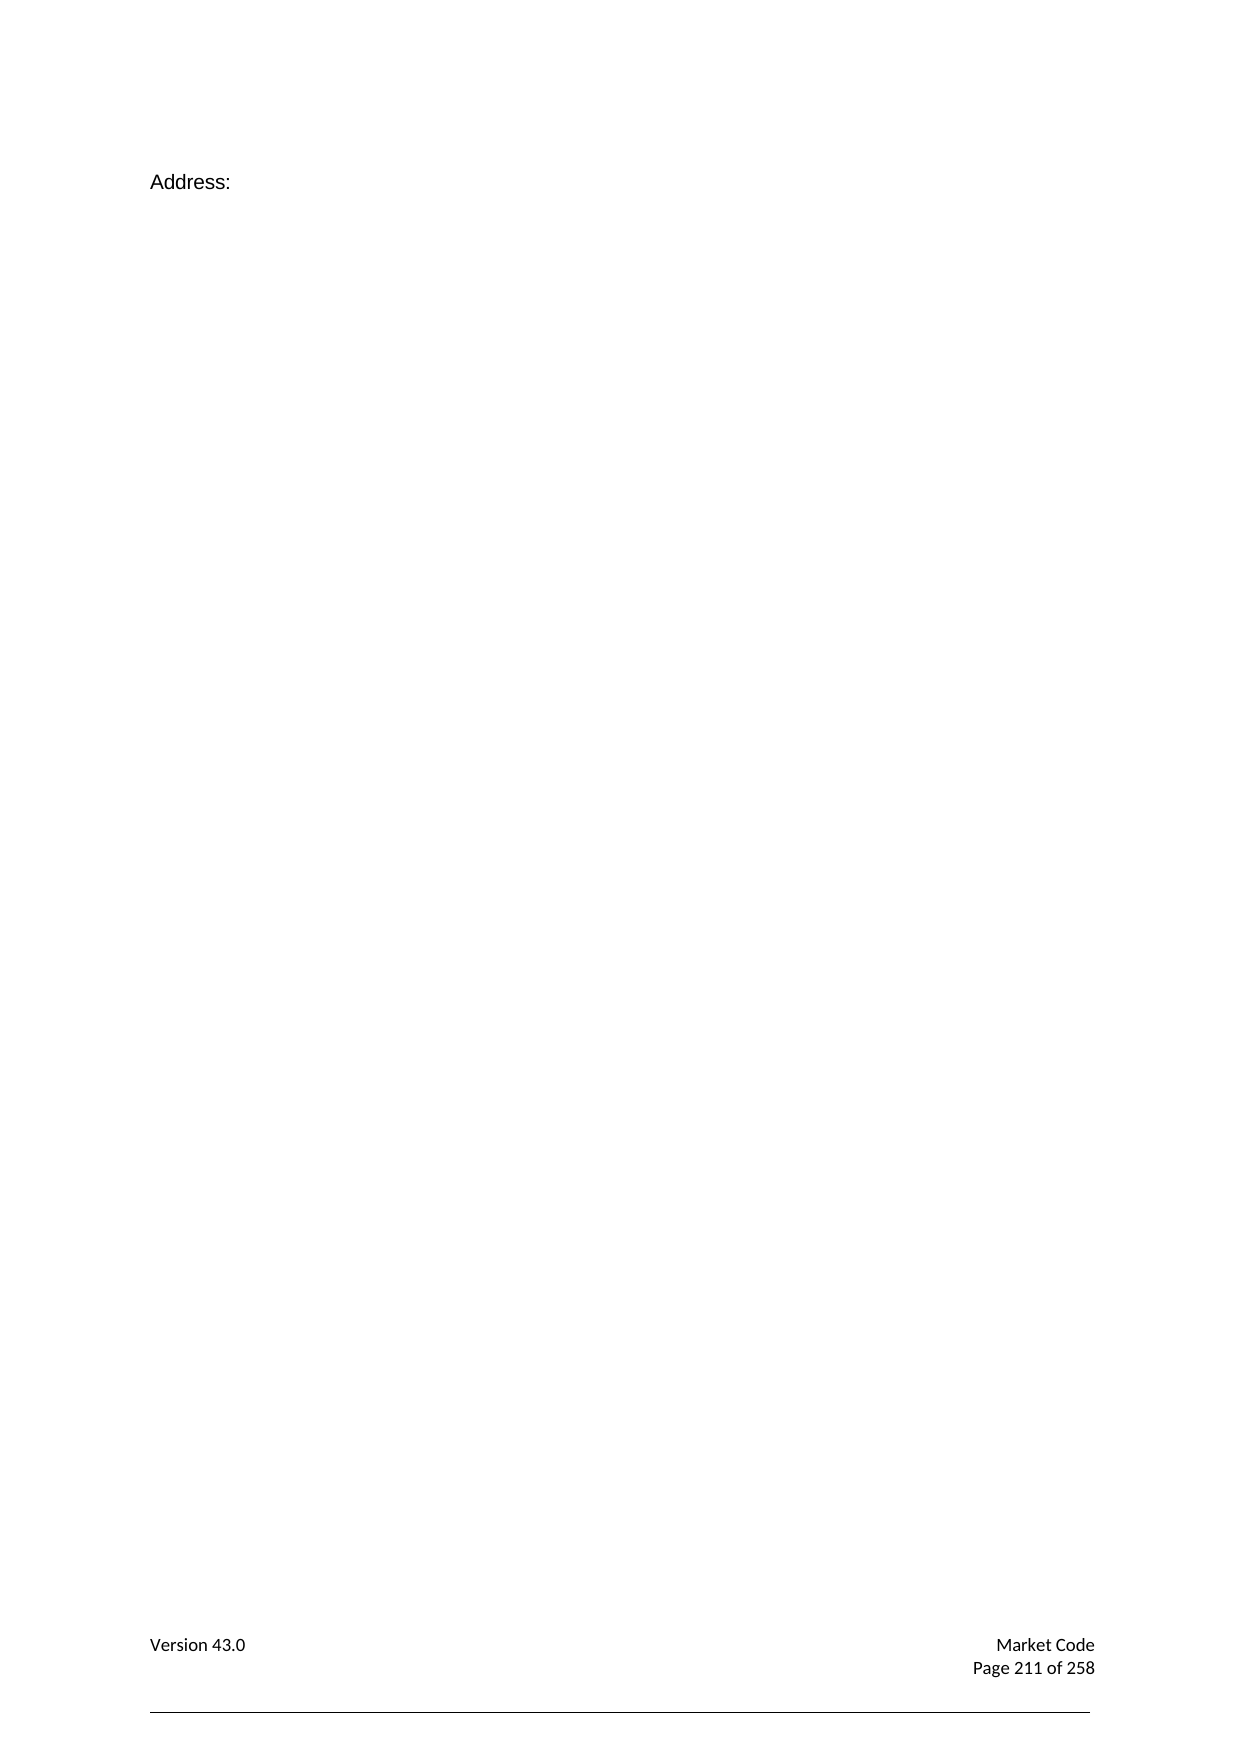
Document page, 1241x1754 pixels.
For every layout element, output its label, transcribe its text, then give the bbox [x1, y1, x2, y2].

text Address: [150, 153, 1090, 198]
